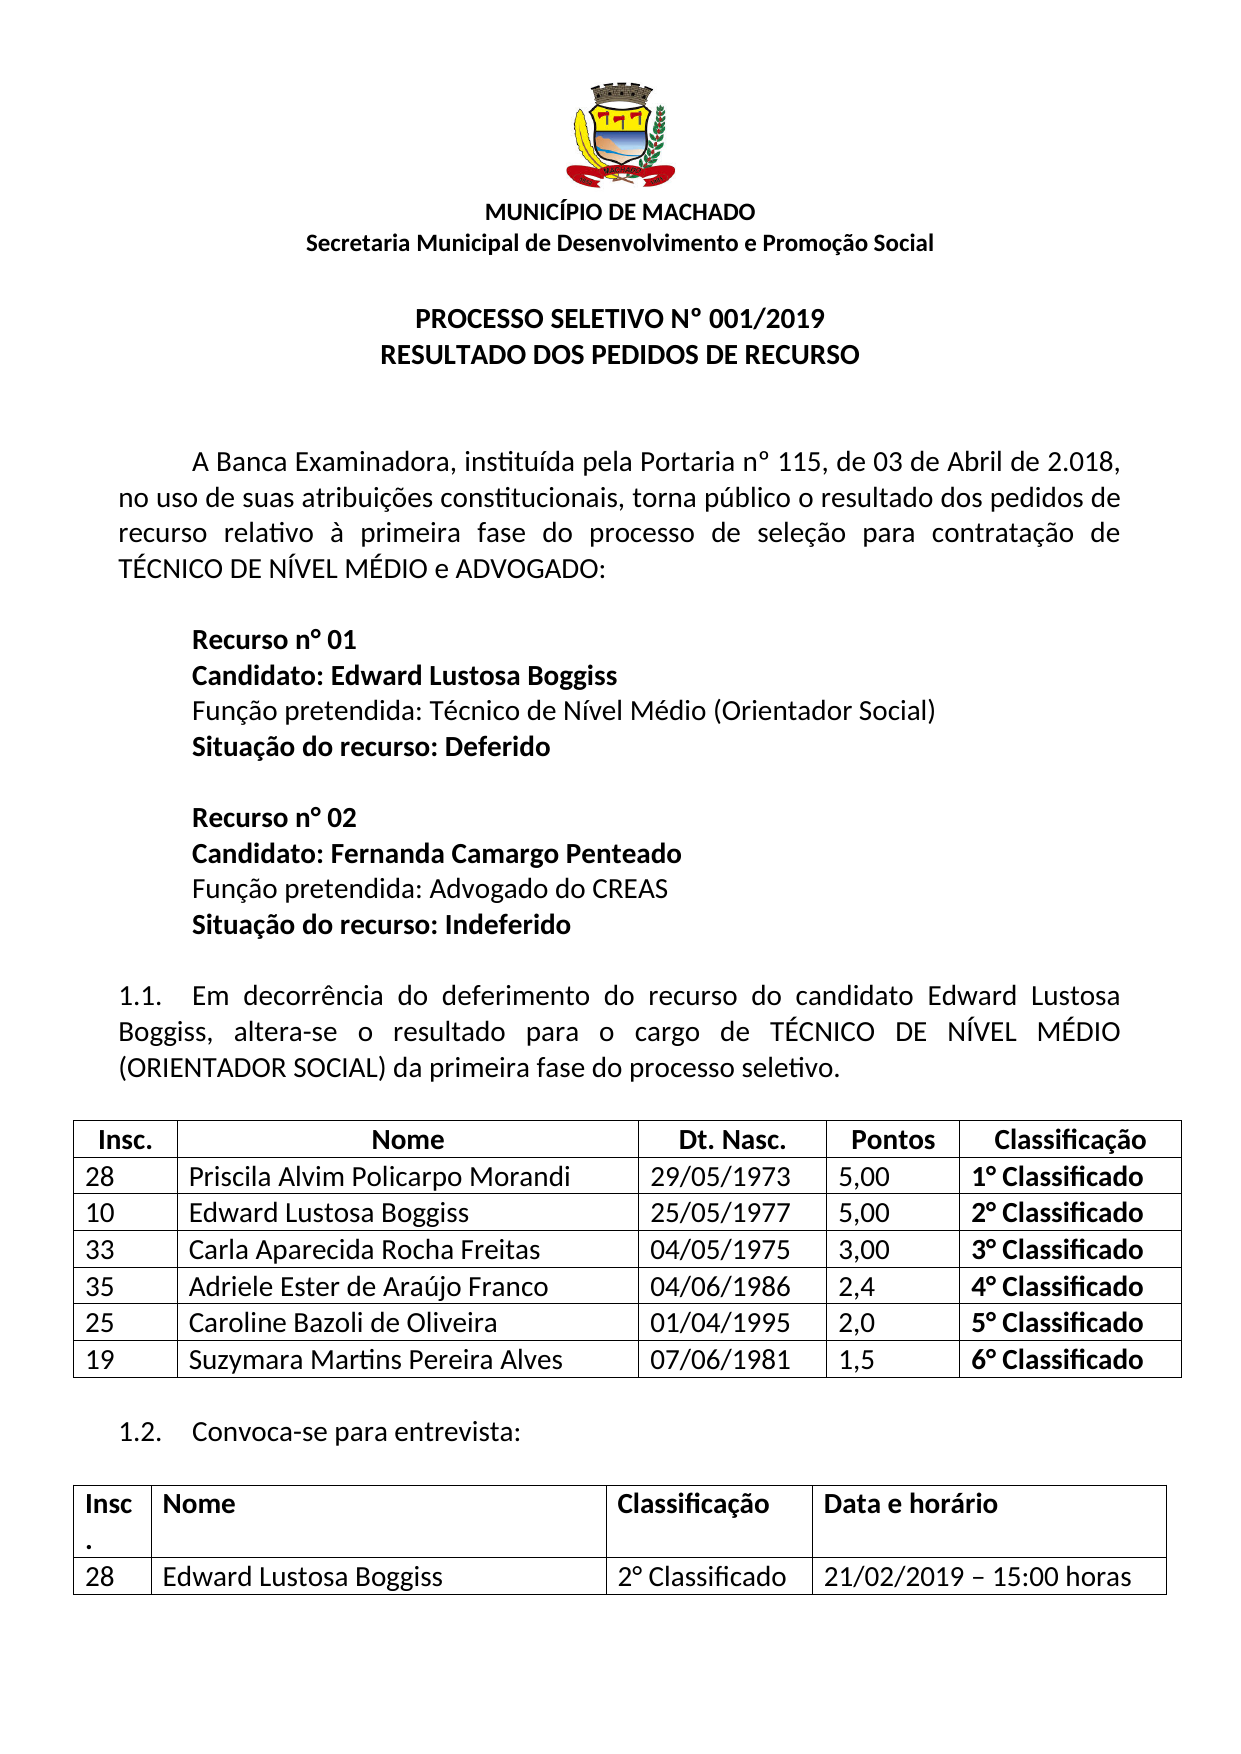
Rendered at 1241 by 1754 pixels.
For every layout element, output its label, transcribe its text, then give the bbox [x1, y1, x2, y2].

table_cell 28 [74, 1558, 151, 1593]
table_cell 5,00 [827, 1194, 959, 1230]
table_cell 1,5 [827, 1341, 959, 1377]
table_header Nome [178, 1121, 638, 1157]
table_header Data e horário [813, 1486, 1166, 1557]
table_cell 21/02/2019 – 15:00 horas [813, 1558, 1166, 1593]
table_header Nome [152, 1486, 606, 1557]
table_cell 5,00 [827, 1158, 959, 1193]
table_header Insc. [74, 1121, 177, 1157]
table_cell Suzymara Martins Pereira Alves [178, 1341, 638, 1377]
table_cell Priscila Alvim Policarpo Morandi [178, 1158, 638, 1193]
table_cell 5° Classificado [960, 1304, 1181, 1340]
table_header Pontos [827, 1121, 959, 1157]
table_cell Edward Lustosa Boggiss [152, 1558, 606, 1593]
table_cell 35 [74, 1268, 177, 1303]
text PROCESSO SELETIVO Nº 001/2019 [118, 301, 1122, 336]
table_cell 33 [74, 1231, 177, 1267]
text Situação do recurso: Deferido [118, 728, 1122, 764]
table_cell 2° Classificado [607, 1558, 812, 1593]
list Convoca-se para entrevista: [118, 1413, 1122, 1449]
text Recurso n° 02 [118, 799, 1122, 835]
text Recurso n° 01 [118, 621, 1122, 657]
table_cell 10 [74, 1194, 177, 1230]
table_cell 25/05/1977 [639, 1194, 826, 1230]
text A Banca Examinadora, instituída pela Portaria nº 115, de 03 de Abril de 2.018, no uso de suas atribuições constitucionais, torna público o resultado dos pedidos de recurso relativo à primeira fase do processo de seleção para contratação de TÉCNICO DE NÍVEL MÉDIO e ADVOGADO: [118, 443, 1122, 586]
table_cell 29/05/1973 [639, 1158, 826, 1193]
table_cell Adriele Ester de Araújo Franco [178, 1268, 638, 1303]
table_cell 25 [74, 1304, 177, 1340]
text Situação do recurso: Indeferido [118, 906, 1122, 942]
table_cell 1° Classificado [960, 1158, 1181, 1193]
text Candidato: Fernanda Camargo Penteado [118, 835, 1122, 871]
picture [556, 73, 685, 197]
table_cell 01/04/1995 [639, 1304, 826, 1340]
table_cell 2° Classificado [960, 1194, 1181, 1230]
table_cell 6° Classificado [960, 1341, 1181, 1377]
table_header Insc. [74, 1486, 151, 1557]
table_cell 4° Classificado [960, 1268, 1181, 1303]
table_cell 3,00 [827, 1231, 959, 1267]
table_cell 04/06/1986 [639, 1268, 826, 1303]
table_cell Caroline Bazoli de Oliveira [178, 1304, 638, 1340]
table_header Classificação [607, 1486, 812, 1557]
table_cell 19 [74, 1341, 177, 1377]
table_cell Carla Aparecida Rocha Freitas [178, 1231, 638, 1267]
table_cell 2,4 [827, 1268, 959, 1303]
text Função pretendida: Advogado do CREAS [118, 871, 1122, 906]
text Candidato: Edward Lustosa Boggiss [118, 657, 1122, 692]
table_cell 2,0 [827, 1304, 959, 1340]
table_cell 04/05/1975 [639, 1231, 826, 1267]
list Em decorrência do deferimento do recurso do candidato Edward Lustosa Boggiss, altera-se o resultado para o cargo de TÉCNICO DE NÍVEL MÉDIO (ORIENTADOR SOCIAL) da primeira fase do processo seletivo. [118, 977, 1122, 1084]
table_header Classificação [960, 1121, 1181, 1157]
table_cell 28 [74, 1158, 177, 1193]
table_cell Edward Lustosa Boggiss [178, 1194, 638, 1230]
text Função pretendida: Técnico de Nível Médio (Orientador Social) [118, 692, 1122, 728]
table_header Dt. Nasc. [639, 1121, 826, 1157]
table_cell 3° Classificado [960, 1231, 1181, 1267]
text RESULTADO DOS PEDIDOS DE RECURSO [118, 336, 1122, 372]
table_cell 07/06/1981 [639, 1341, 826, 1377]
